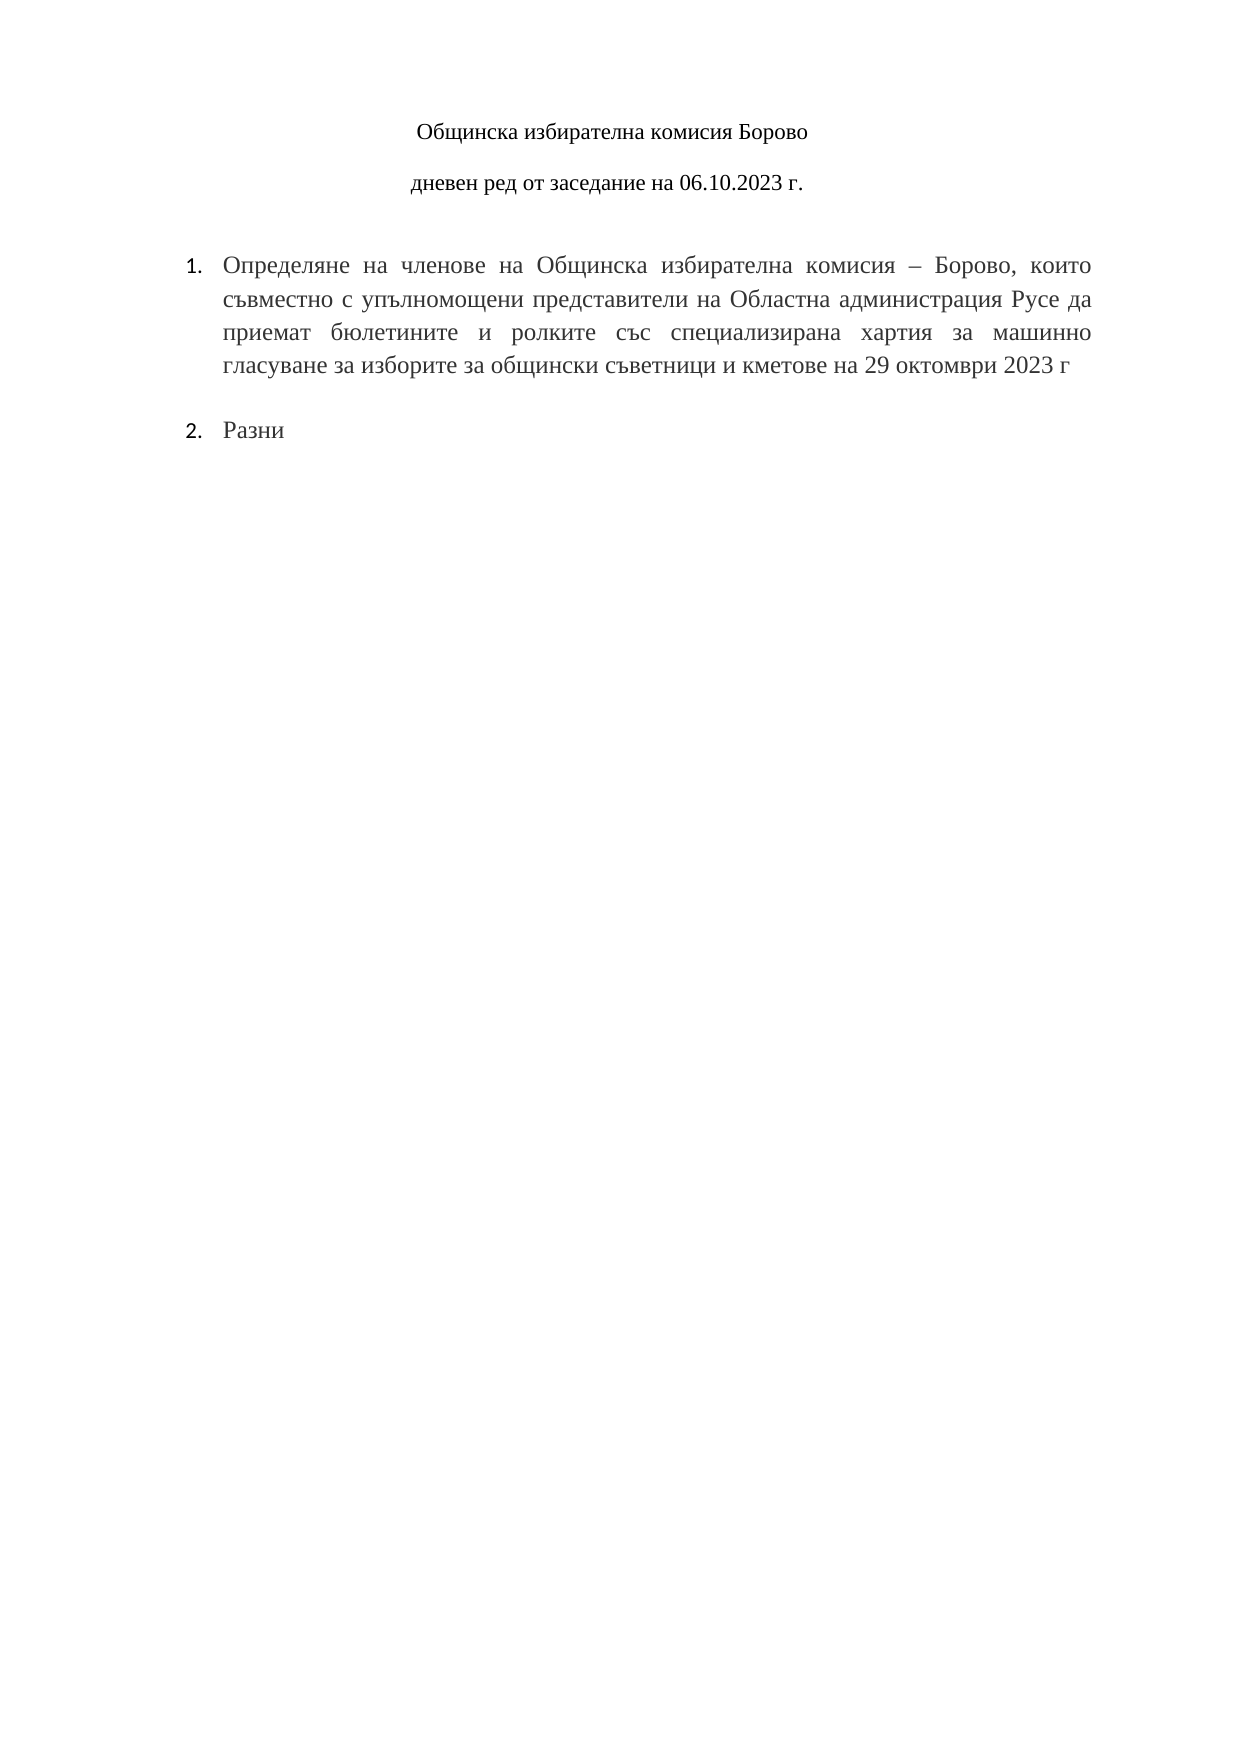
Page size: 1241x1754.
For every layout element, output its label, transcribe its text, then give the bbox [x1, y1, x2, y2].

list Определяне на членове на Общинска избирателна комисия – Борово, които съвместно с упълномощени представители на Областна администрация Русе да приемат бюлетините и ролките със специализирана хартия за машинно гласуване за изборите за общински съветници и кметове на 29 октомври 2023 г [185, 251, 1093, 379]
text Общинска избирателна комисия Борово [148, 118, 1093, 144]
text дневен ред от заседание на 06.10.2023 г. [148, 169, 1093, 196]
list Разни [185, 415, 1093, 444]
